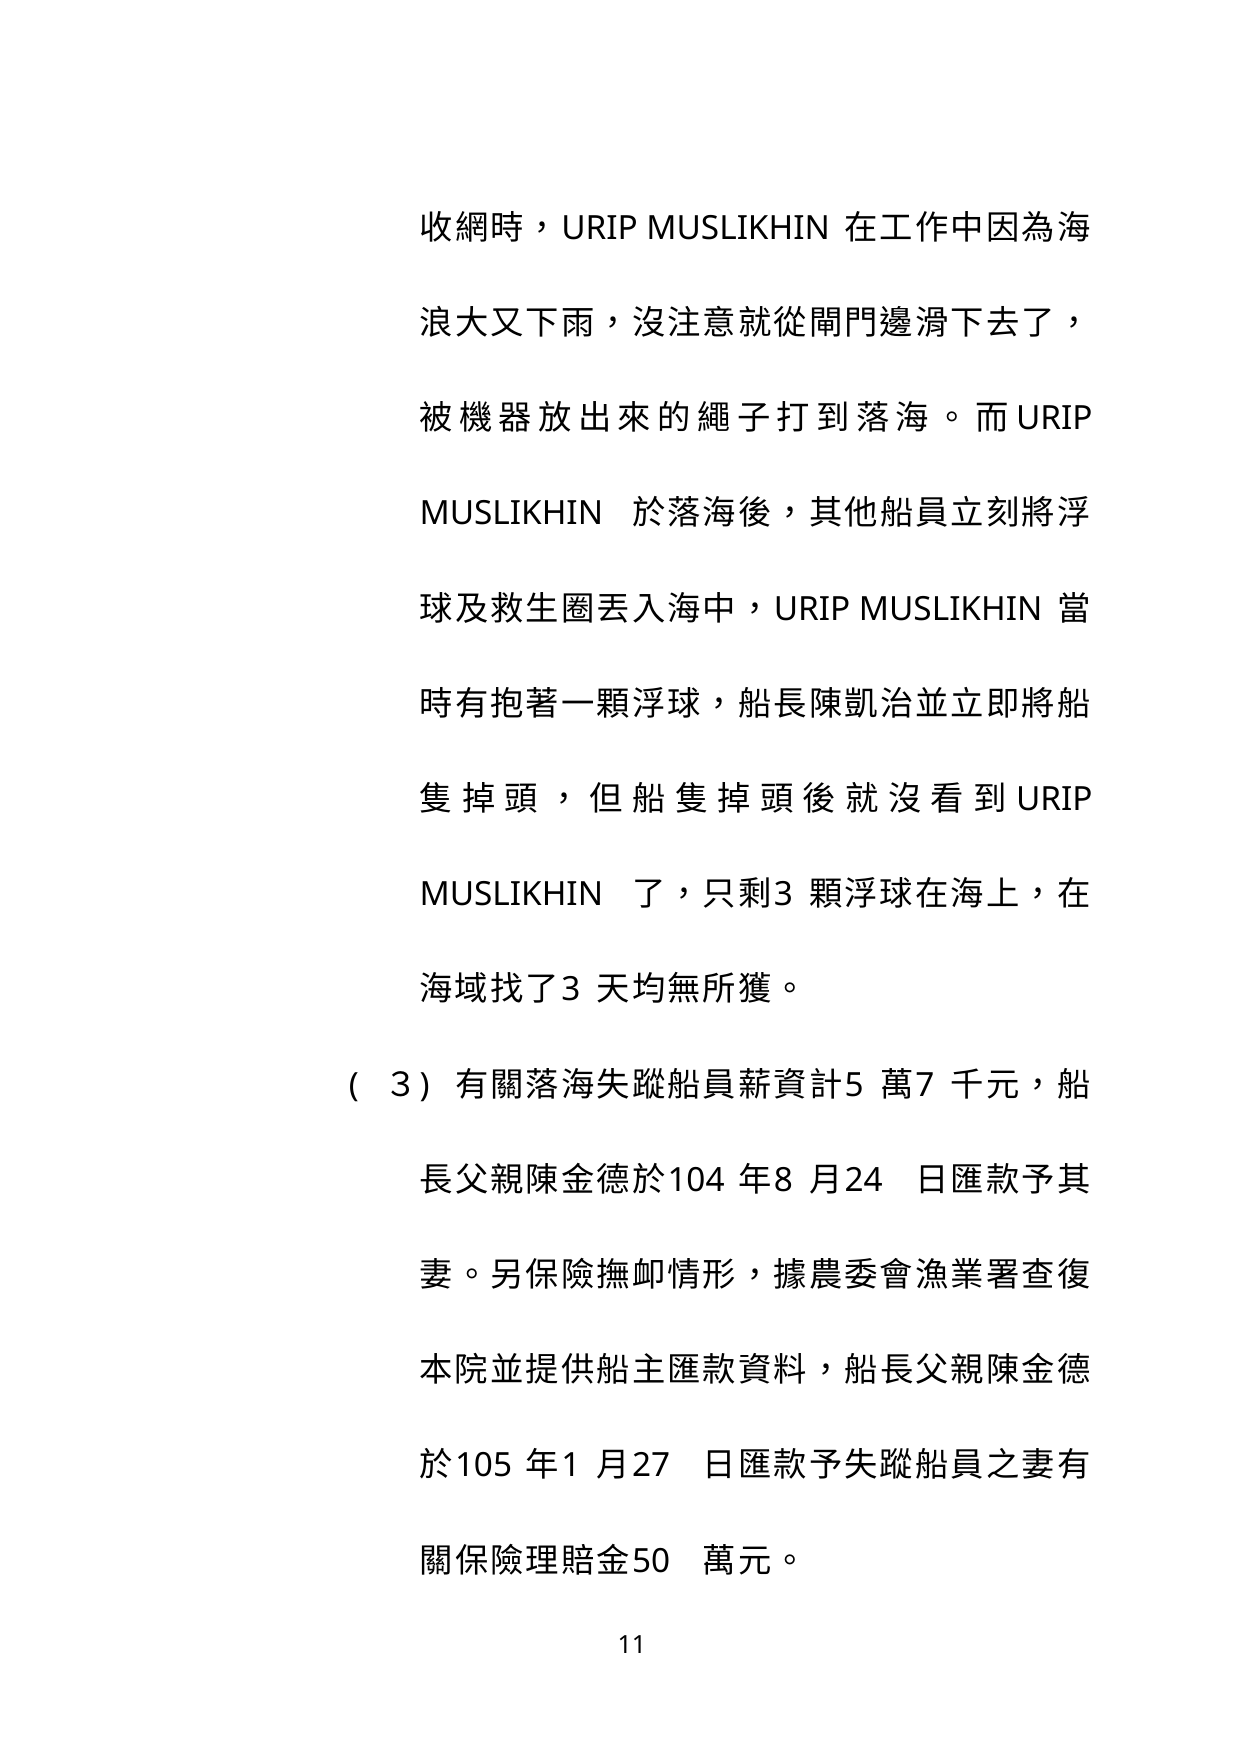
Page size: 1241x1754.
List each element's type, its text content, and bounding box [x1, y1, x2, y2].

subtitle 有關落海失蹤船員薪資計5萬7千元，船長父親陳金德於104年8月24日匯款予其妻。另保險撫卹情形，據農委會漁業署查復本院並提供船主匯款資料，船長父親陳金德於105年1月27日匯款予失蹤船員之妻有關保險理賠金50萬元。 [317, 1034, 1092, 1605]
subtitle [317, 177, 1092, 1034]
